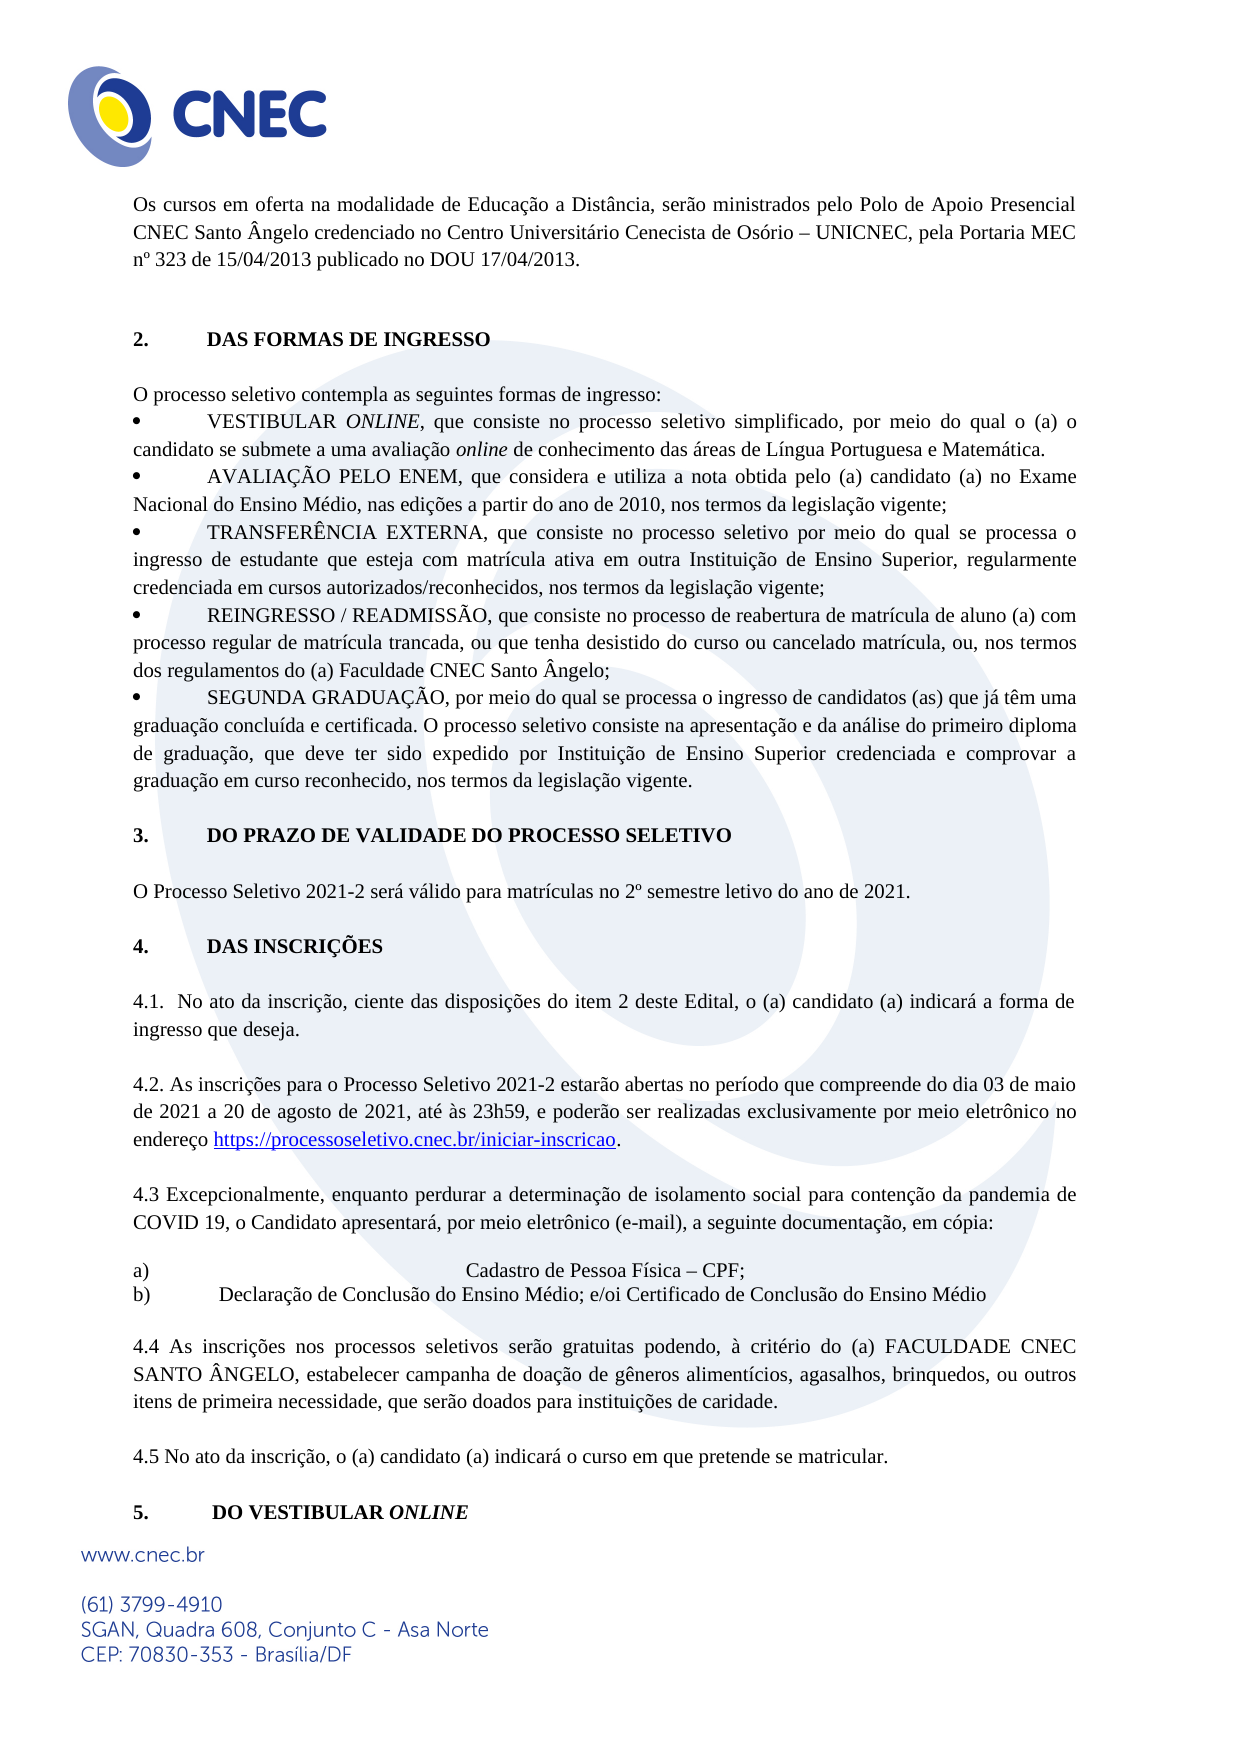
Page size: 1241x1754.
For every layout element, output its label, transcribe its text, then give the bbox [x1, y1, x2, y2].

text 4.2. As inscrições para o Processo Seletivo 2021-2 estarão abertas no período que compreende do dia 03 de maio de 2021 a 20 de agosto de 2021, até às 23h59, e poderão ser realizadas exclusivamente por meio eletrônico no endereço https://processoseletivo.cnec.br/iniciar-inscricao. [133, 1072, 1078, 1151]
text 4.3 Excepcionalmente, enquanto perdurar a determinação de isolamento social para contenção da pandemia de COVID 19, o Candidato apresentará, por meio eletrônico (e-mail), a seguinte documentação, em cópia: [133, 1182, 1078, 1234]
list REINGRESSO / READMISSÃO, que consiste no processo de reabertura de matrícula de aluno (a) com processo regular de matrícula trancada, ou que tenha desistido do curso ou cancelado matrícula, ou, nos termos dos regulamentos do (a) Faculdade CNEC Santo Ângelo; [133, 602, 1078, 682]
list DAS INSCRIÇÕES [133, 934, 1078, 958]
list Cadastro de Pessoa Física – CPF; [133, 1258, 1078, 1282]
text O processo seletivo contempla as seguintes formas de ingresso: [133, 382, 1078, 406]
list Declaração de Conclusão do Ensino Médio; e/oi Certificado de Conclusão do Ensino Médio [133, 1282, 1078, 1306]
text 4.1. No ato da inscrição, ciente das disposições do item 2 deste Edital, o (a) candidato (a) indicará a forma de ingresso que deseja. [133, 989, 1078, 1041]
text 4.5 No ato da inscrição, o (a) candidato (a) indicará o curso em que pretende se matricular. [133, 1444, 1078, 1468]
list DAS FORMAS DE INGRESSO [133, 326, 1078, 351]
list DO PRAZO DE VALIDADE DO PROCESSO SELETIVO [133, 823, 1078, 847]
list DO VESTIBULAR ONLINE [133, 1499, 1078, 1524]
list AVALIAÇÃO PELO ENEM, que considera e utiliza a nota obtida pelo (a) candidato (a) no Exame Nacional do Ensino Médio, nas edições a partir do ano de 2010, nos termos da legislação vigente; [133, 464, 1078, 516]
list VESTIBULAR ONLINE, que consiste no processo seletivo simplificado, por meio do qual o (a) o candidato se submete a uma avaliação online de conhecimento das áreas de Língua Portuguesa e Matemática. [133, 409, 1078, 461]
list SEGUNDA GRADUAÇÃO, por meio do qual se processa o ingresso de candidatos (as) que já têm uma graduação concluída e certificada. O processo seletivo consiste na apresentação e da análise do primeiro diploma de graduação, que deve ter sido expedido por Instituição de Ensino Superior credenciada e comprovar a graduação em curso reconhecido, nos termos da legislação vigente. [133, 685, 1078, 792]
text Os cursos em oferta na modalidade de Educação a Distância, serão ministrados pelo Polo de Apoio Presencial CNEC Santo Ângelo credenciado no Centro Universitário Cenecista de Osório – UNICNEC, pela Portaria MEC nº 323 de 15/04/2013 publicado no DOU 17/04/2013. [133, 192, 1078, 271]
text 4.4 As inscrições nos processos seletivos serão gratuitas podendo, à critério do (a) FACULDADE CNEC SANTO ÂNGELO, estabelecer campanha de doação de gêneros alimentícios, agasalhos, brinquedos, ou outros itens de primeira necessidade, que serão doados para instituições de caridade. [133, 1334, 1078, 1413]
list TRANSFERÊNCIA EXTERNA, que consiste no processo seletivo por meio do qual se processa o ingresso de estudante que esteja com matrícula ativa em outra Instituição de Ensino Superior, regularmente credenciada em cursos autorizados/reconhecidos, nos termos da legislação vigente; [133, 520, 1078, 599]
picture [0, 0, 1226, 1747]
text O Processo Seletivo 2021-2 será válido para matrículas no 2º semestre letivo do ano de 2021. [133, 878, 1078, 903]
